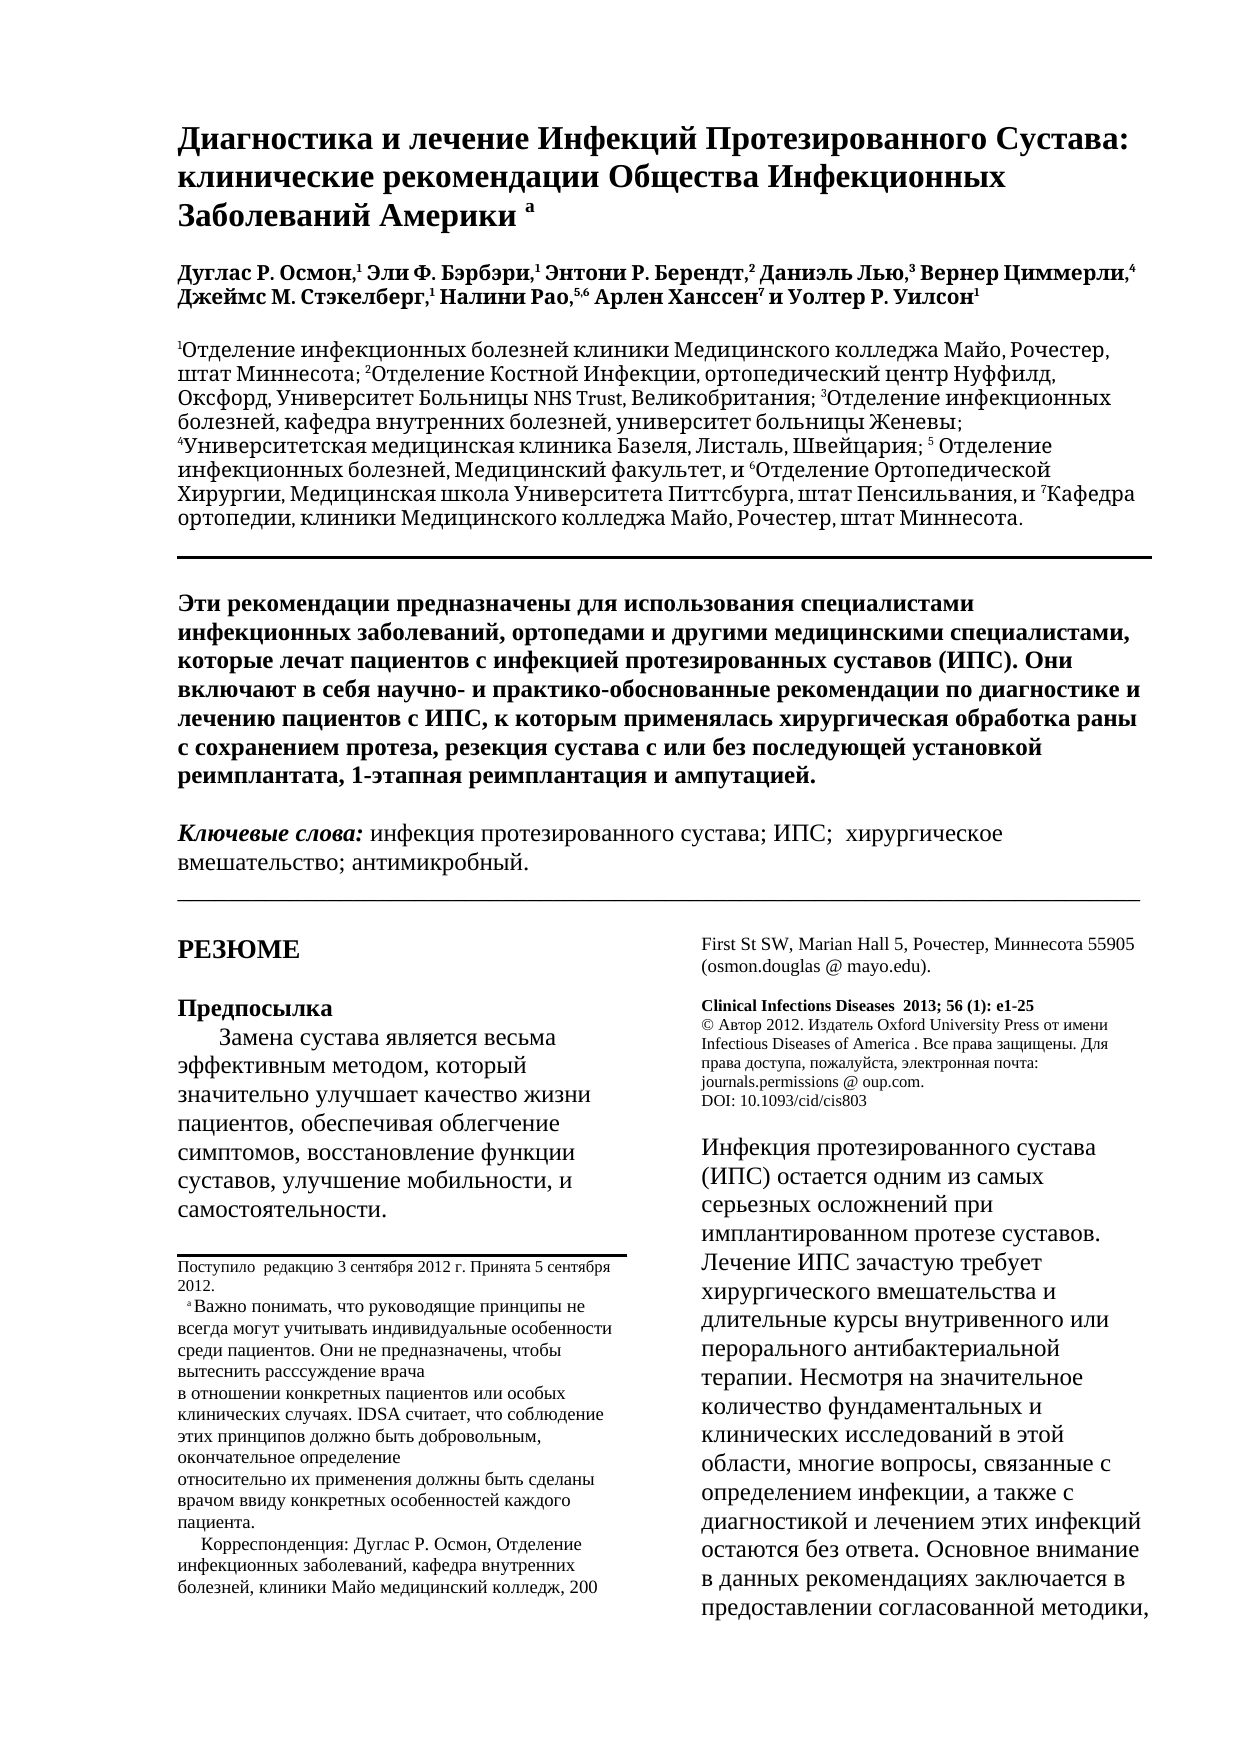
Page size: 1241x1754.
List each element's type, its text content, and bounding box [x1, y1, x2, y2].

text DOI: 10.1093/cid/cis803 [701, 1091, 1152, 1110]
text а Важно понимать, что руководящие принципы не всегда могут учитывать индивидуальные особенности среди пациентов. Они не предназначены, чтобы вытеснить расссуждение врача [177, 1295, 627, 1382]
text Диагностика и лечение Инфекций Протезированного Сустава: клинические рекомендации Общества Инфекционных Заболеваний Америки а [177, 118, 1152, 233]
text Поступило редакцию 3 сентября 2012 г. Принята 5 сентября 2012. [177, 1257, 627, 1295]
text journals.permissions @ oup.com. [701, 1072, 1152, 1091]
text _____________________________________________________________________________ [177, 876, 1152, 904]
text в отношении конкретных пациентов или особых клинических случаях. IDSA считает, что соблюдение этих принципов должно быть добровольным, окончательное определение [177, 1382, 627, 1468]
text Корреспонденция: Дуглас Р. Осмон, Отделение инфекционных заболеваний, кафедра внутренних болезней, клиники Майо медицинский колледж, 200 First St SW, Marian Hall 5, Рочестер, Миннесота 55905 (osmon.douglas @ mayo.edu). [701, 933, 1152, 976]
text Предпосылка [177, 993, 627, 1022]
text РЕЗЮМЕ [177, 933, 627, 964]
text © Автор 2012. Издатель Oxford University Press от имени Infectious Diseases of America . Все права защищены. Для права доступа, пожалуйста, электронная почта: [701, 1014, 1152, 1072]
text Корреспонденция: Дуглас Р. Осмон, Отделение инфекционных заболеваний, кафедра внутренних болезней, клиники Майо медицинский колледж, 200 First St SW, Marian Hall 5, Рочестер, Миннесота 55905 (osmon.douglas @ mayo.edu). [177, 1532, 627, 1597]
text Дуглас Р. Осмон,1 Эли Ф. Бэрбэри,1 Энтони Р. Берендт,2 Даниэль Лью,3 Вернер Циммерли,4 Джеймс М. Стэкелберг,1 Налини Рао,5,6 Арлен Ханссен7 и Уолтер Р. Уилсон1 [177, 262, 1152, 310]
text 1Отделение инфекционных болезней клиники Медицинского колледжа Майо, Рочестер, штат Миннесота; 2Отделение Костной Инфекции, ортопедический центр Нуффилд, Оксфорд, Университет Больницы NHS Trust, Великобритания; 3Отделение инфекционных болезней, кафедра внутренних болезней, университет больницы Женевы; 4Университетская медицинская клиника Базеля, Листаль, Швейцария; 5 Отделение инфекционных болезней, Медицинский факультет, и 6Отделение Ортопедической Хирургии, Медицинская школа Университета Питтсбурга, штат Пенсильвания, и 7Кафедра ортопедии, клиники Медицинского колледжа Майо, Рочестер, штат Миннесота. [177, 338, 1152, 530]
text относительно их применения должны быть сделаны врачом ввиду конкретных особенностей каждого пациента. [177, 1468, 627, 1532]
text Замена сустава является весьма эффективным методом, который значительно улучшает качество жизни пациентов, обеспечивая облегчение симптомов, восстановление функции суставов, улучшение мобильности, и самостоятельности. [177, 1022, 627, 1223]
text Эти рекомендации предназначены для использования специалистами инфекционных заболеваний, ортопедами и другими медицинскими специалистами, которые лечат пациентов с инфекцией протезированных суставов (ИПС). Они включают в себя научно- и практико-обоснованные рекомендации по диагностике и лечению пациентов с ИПС, к которым применялась хирургическая обработка раны с сохранением протеза, резекция сустава с или без последующей установкой реимплантата, 1-этапная реимплантация и ампутацией. [177, 588, 1152, 789]
text Clinical Infections Diseases 2013; 56 (1): e1-25 [701, 995, 1152, 1014]
text Ключевые слова: инфекция протезированного сустава; ИПС; хирургическое вмешательство; антимикробный. [177, 818, 1152, 876]
